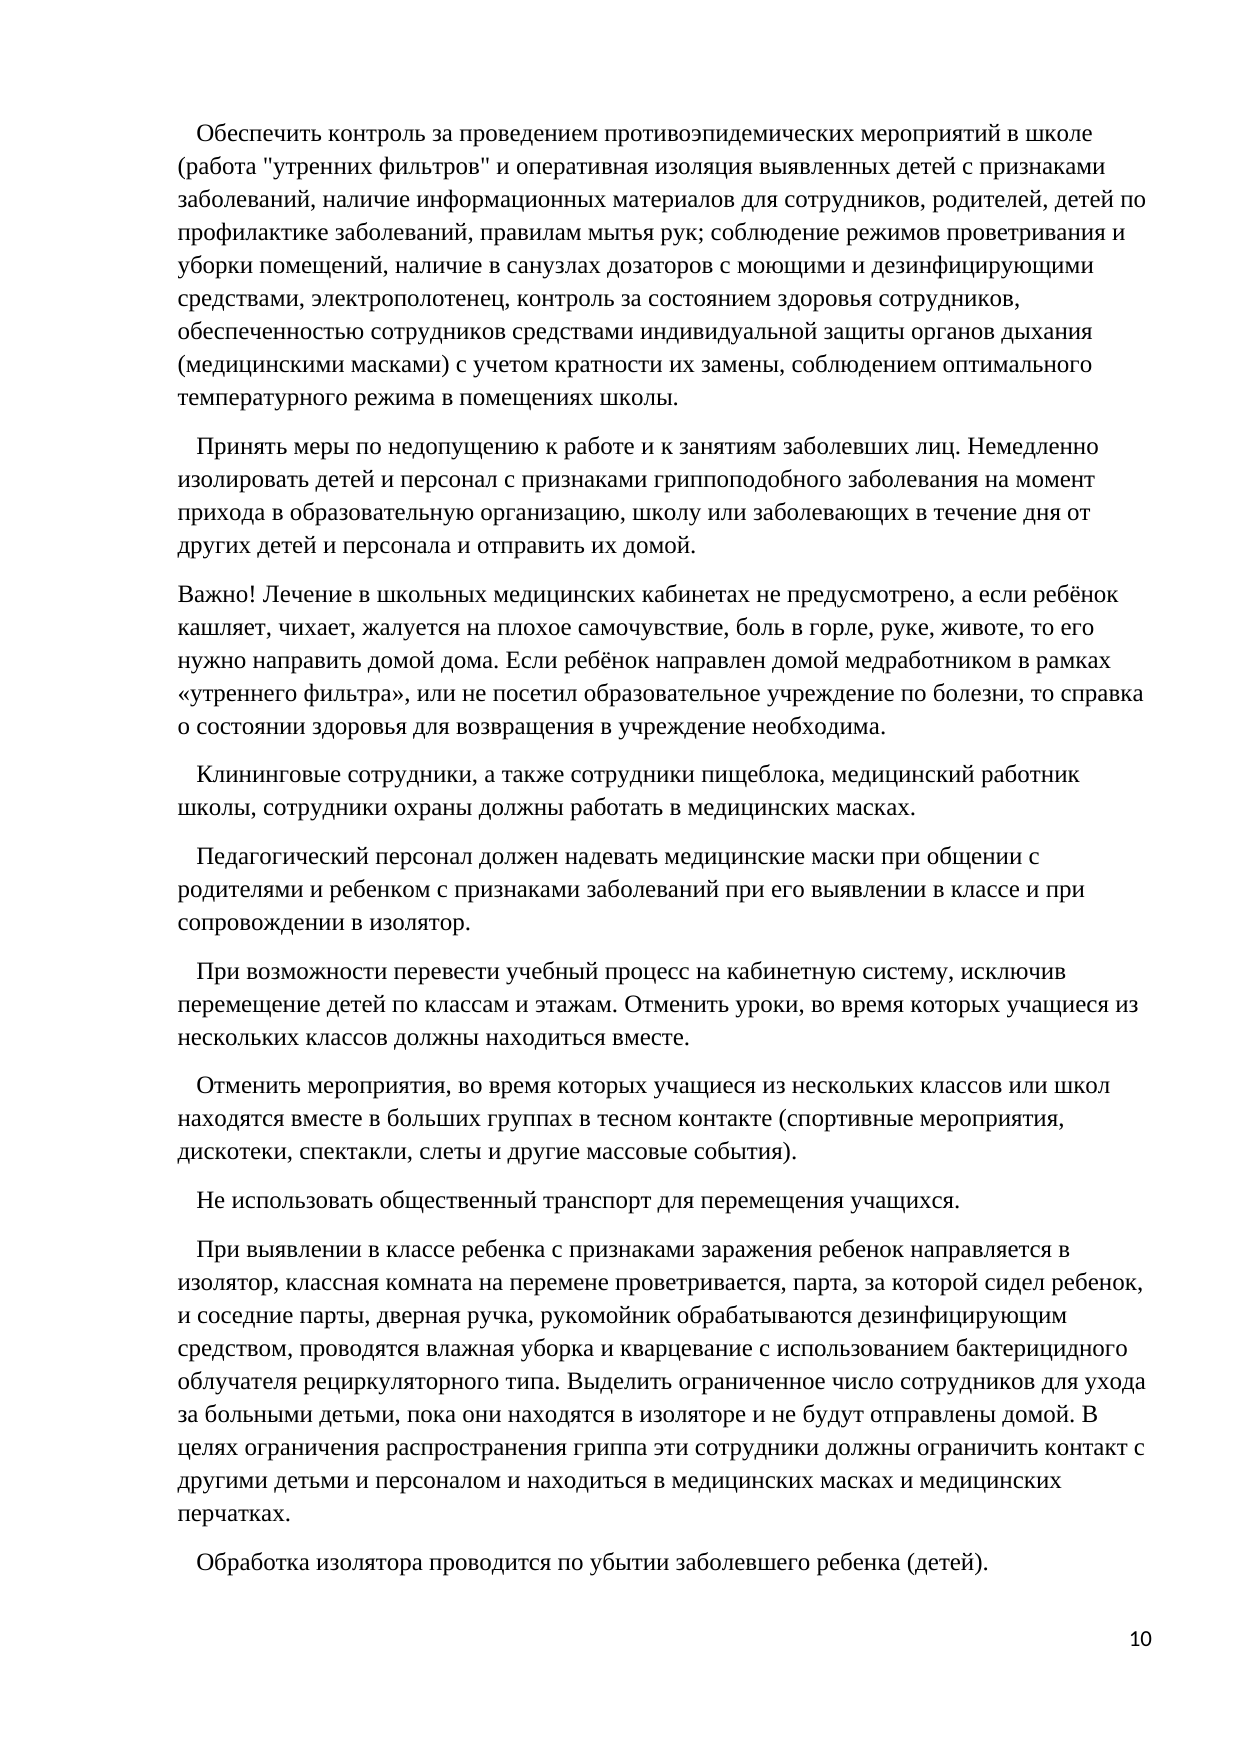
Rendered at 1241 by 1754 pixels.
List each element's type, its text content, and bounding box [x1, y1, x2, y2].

text Обработка изолятора проводится по убытии заболевшего ребенка (детей). [177, 1547, 1152, 1575]
text Педагогический персонал должен надевать медицинские маски при общении с родителями и ребенком с признаками заболеваний при его выявлении в классе и при сопровождении в изолятор. [177, 841, 1152, 936]
text Не использовать общественный транспорт для перемещения учащихся. [177, 1185, 1152, 1214]
text Обеспечить контроль за проведением противоэпидемических мероприятий в школе (работа "утренних фильтров" и оперативная изоляция выявленных детей с признаками заболеваний, наличие информационных материалов для сотрудников, родителей, детей по профилактике заболеваний, правилам мытья рук; соблюдение режимов проветривания и уборки помещений, наличие в санузлах дозаторов с моющими и дезинфицирующими средствами, электрополотенец, контроль за состоянием здоровья сотрудников, обеспеченностью сотрудников средствами индивидуальной защиты органов дыхания (медицинскими масками) с учетом кратности их замены, соблюдением оптимального температурного режима в помещениях школы. [177, 118, 1152, 411]
text Принять меры по недопущению к работе и к занятиям заболевших лиц. Немедленно изолировать детей и персонал с признаками гриппоподобного заболевания на момент прихода в образовательную организацию, школу или заболевающих в течение дня от других детей и персонала и отправить их домой. [177, 431, 1152, 559]
text При выявлении в классе ребенка с признаками заражения ребенок направляется в изолятор, классная комната на перемене проветривается, парта, за которой сидел ребенок, и соседние парты, дверная ручка, рукомойник обрабатываются дезинфицирующим средством, проводятся влажная уборка и кварцевание с использованием бактерицидного облучателя рециркуляторного типа. Выделить ограниченное число сотрудников для ухода за больными детьми, пока они находятся в изоляторе и не будут отправлены домой. В целях ограничения распространения гриппа эти сотрудники должны ограничить контакт с другими детьми и персоналом и находиться в медицинских масках и медицинских перчатках. [177, 1234, 1152, 1527]
text Клининговые сотрудники, а также сотрудники пищеблока, медицинский работник школы, сотрудники охраны должны работать в медицинских масках. [177, 759, 1152, 821]
text При возможности перевести учебный процесс на кабинетную систему, исключив перемещение детей по классам и этажам. Отменить уроки, во время которых учащиеся из нескольких классов должны находиться вместе. [177, 956, 1152, 1051]
text Отменить мероприятия, во время которых учащиеся из нескольких классов или школ находятся вместе в больших группах в тесном контакте (спортивные мероприятия, дискотеки, спектакли, слеты и другие массовые события). [177, 1070, 1152, 1165]
text Важно! Лечение в школьных медицинских кабинетах не предусмотрено, а если ребёнок кашляет, чихает, жалуется на плохое самочувствие, боль в горле, руке, животе, то его нужно направить домой дома. Если ребёнок направлен домой медработником в рамках «утреннего фильтра», или не посетил образовательное учреждение по болезни, то справка о состоянии здоровья для возвращения в учреждение необходима. [177, 579, 1152, 739]
